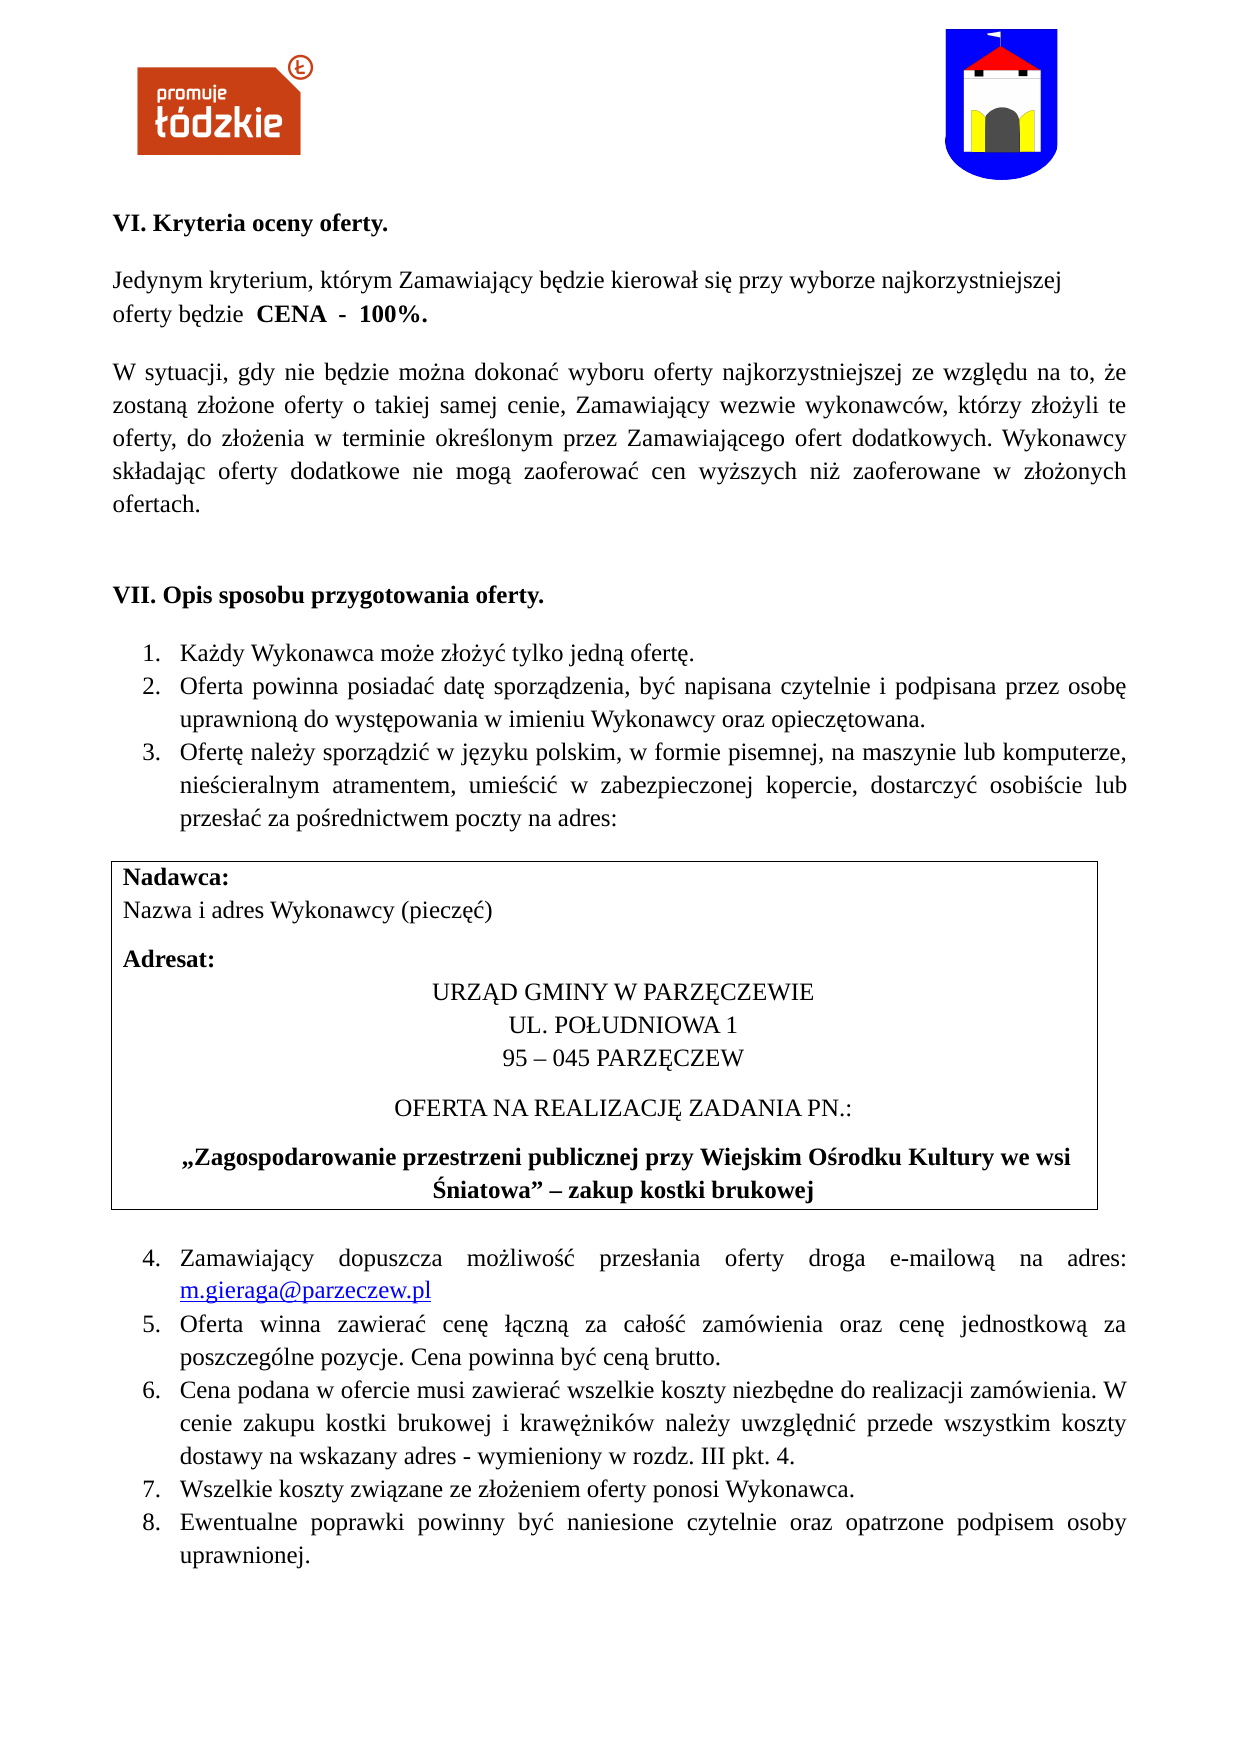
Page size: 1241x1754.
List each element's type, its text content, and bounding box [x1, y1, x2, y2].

list Zamawiający dopuszcza możliwość przesłania oferty droga e-mailową na adres: m.gieraga@parzeczew.pl [142, 1243, 1128, 1304]
picture [112, 42, 325, 180]
list Ewentualne poprawki powinny być naniesione czytelnie oraz opatrzone podpisem osoby uprawnionej. [142, 1507, 1128, 1568]
text W sytuacji, gdy nie będzie można dokonać wyboru oferty najkorzystniejszej ze względu na to, że zostaną złożone oferty o takiej samej cenie, Zamawiający wezwie wykonawców, którzy złożyli te oferty, do złożenia w terminie określonym przez Zamawiającego ofert dodatkowych. Wykonawcy składając oferty dodatkowe nie mogą zaoferować cen wyższych niż zaoferowane w złożonych ofertach. [112, 357, 1128, 551]
list Wszelkie koszty związane ze złożeniem oferty ponosi Wykonawca. [142, 1474, 1128, 1502]
list Ofertę należy sporządzić w języku polskim, w formie pisemnej, na maszynie lub komputerze, nieścieralnym atramentem, umieścić w zabezpieczonej kopercie, dostarczyć osobiście lub przesłać za pośrednictwem poczty na adres: [142, 737, 1128, 832]
list Oferta powinna posiadać datę sporządzenia, być napisana czytelnie i podpisana przez osobę uprawnioną do występowania w imieniu Wykonawcy oraz opieczętowana. [142, 671, 1128, 733]
table_header Nadawca: Nazwa i adres Wykonawcy (pieczęć) Adresat: URZĄD GMINY W PARZĘCZEWIE UL. POŁUDNIOWA 1 95 – 045 PARZĘCZEW OFERTA NA REALIZACJĘ ZADANIA PN.: „Zagospodarowanie przestrzeni publicznej przy Wiejskim Ośrodku Kultury we wsi Śniatowa” – zakup kostki brukowej [112, 862, 1097, 1208]
text VII. Opis sposobu przygotowania oferty. [112, 580, 1128, 608]
list Cena podana w ofercie musi zawierać wszelkie koszty niezbędne do realizacji zamówienia. W cenie zakupu kostki brukowej i krawężników należy uwzględnić przede wszystkim koszty dostawy na wskazany adres - wymieniony w rozdz. III pkt. 4. [142, 1375, 1128, 1469]
list Oferta winna zawierać cenę łączną za całość zamówienia oraz cenę jednostkową za poszczególne pozycje. Cena powinna być ceną brutto. [142, 1309, 1128, 1370]
list Każdy Wykonawca może złożyć tylko jedną ofertę. [142, 638, 1128, 667]
text Jedynym kryterium, którym Zamawiający będzie kierował się przy wyborze najkorzystniejszej oferty będzie CENA - 100%. [112, 266, 1128, 327]
text VI. Kryteria oceny oferty. [112, 208, 1128, 236]
